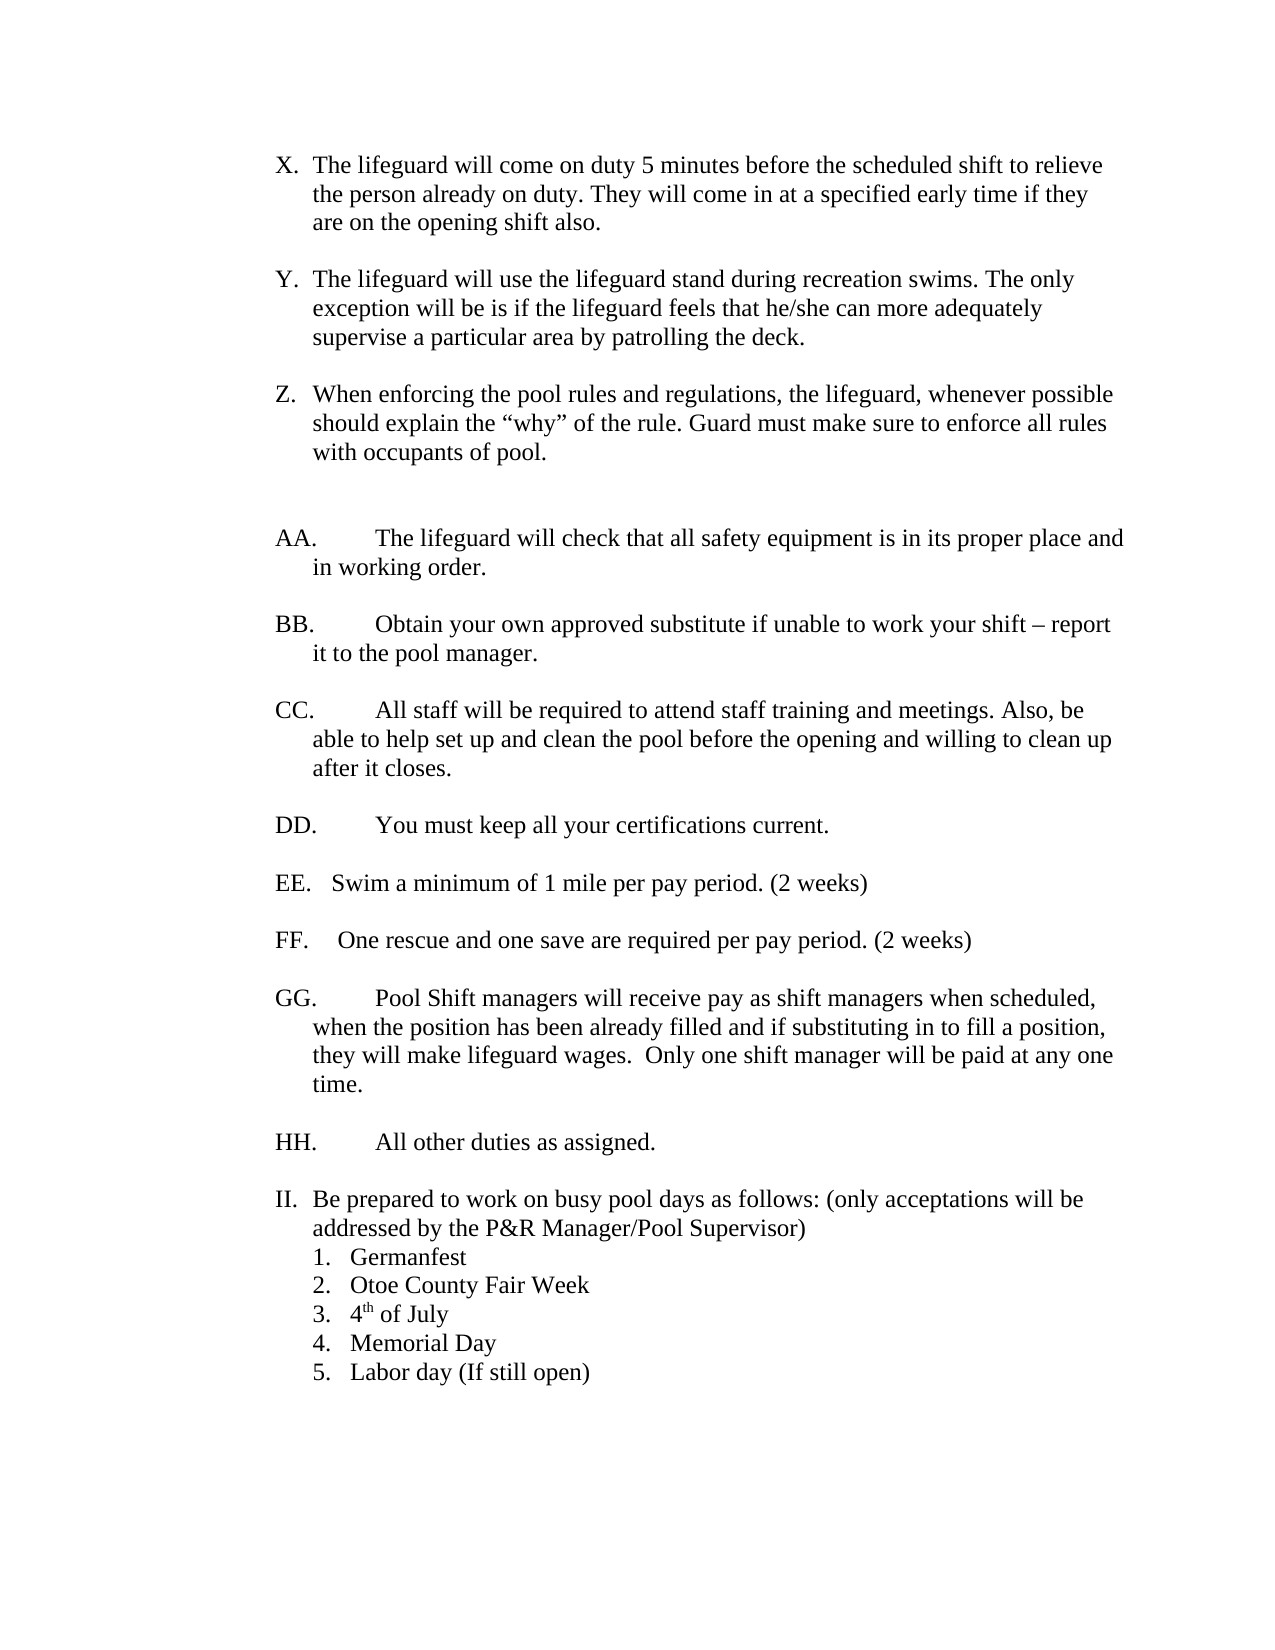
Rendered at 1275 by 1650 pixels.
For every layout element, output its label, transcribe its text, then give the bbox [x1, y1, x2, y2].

list Pool Shift managers will receive pay as shift managers when scheduled, when the position has been already filled and if substituting in to fill a position, they will make lifeguard wages. Only one shift manager will be paid at any one time. [275, 983, 1125, 1098]
list Swim a minimum of 1 mile per pay period. (2 weeks) [275, 868, 1125, 897]
list All staff will be required to attend staff training and meetings. Also, be able to help set up and clean the pool before the opening and willing to clean up after it closes. [275, 696, 1125, 782]
list Labor day (If still open) [312, 1357, 1125, 1386]
list 4th of July [312, 1299, 1125, 1328]
list Germanfest [312, 1242, 1125, 1271]
list You must keep all your certifications current. [275, 811, 1125, 839]
list The lifeguard will use the lifeguard stand during recreation swims. The only exception will be is if the lifeguard feels that he/she can more adequately supervise a particular area by patrolling the deck. [275, 264, 1125, 351]
list Memorial Day [312, 1328, 1125, 1357]
list When enforcing the pool rules and regulations, the lifeguard, whenever possible should explain the “why” of the rule. Guard must make sure to enforce all rules with occupants of pool. [275, 379, 1125, 466]
list The lifeguard will check that all safety equipment is in its proper place and in working order. [275, 523, 1125, 581]
list One rescue and one save are required per pay period. (2 weeks) [275, 926, 1125, 954]
list Otoe County Fair Week [312, 1271, 1125, 1299]
list The lifeguard will come on duty 5 minutes before the scheduled shift to relieve the person already on duty. They will come in at a specified early time if they are on the opening shift also. [275, 150, 1125, 236]
list Obtain your own approved substitute if unable to work your shift – report it to the pool manager. [275, 609, 1125, 667]
list Be prepared to work on busy pool days as follows: (only acceptations will be addressed by the P&R Manager/Pool Supervisor) [275, 1184, 1125, 1242]
list All other duties as assigned. [275, 1127, 1125, 1156]
